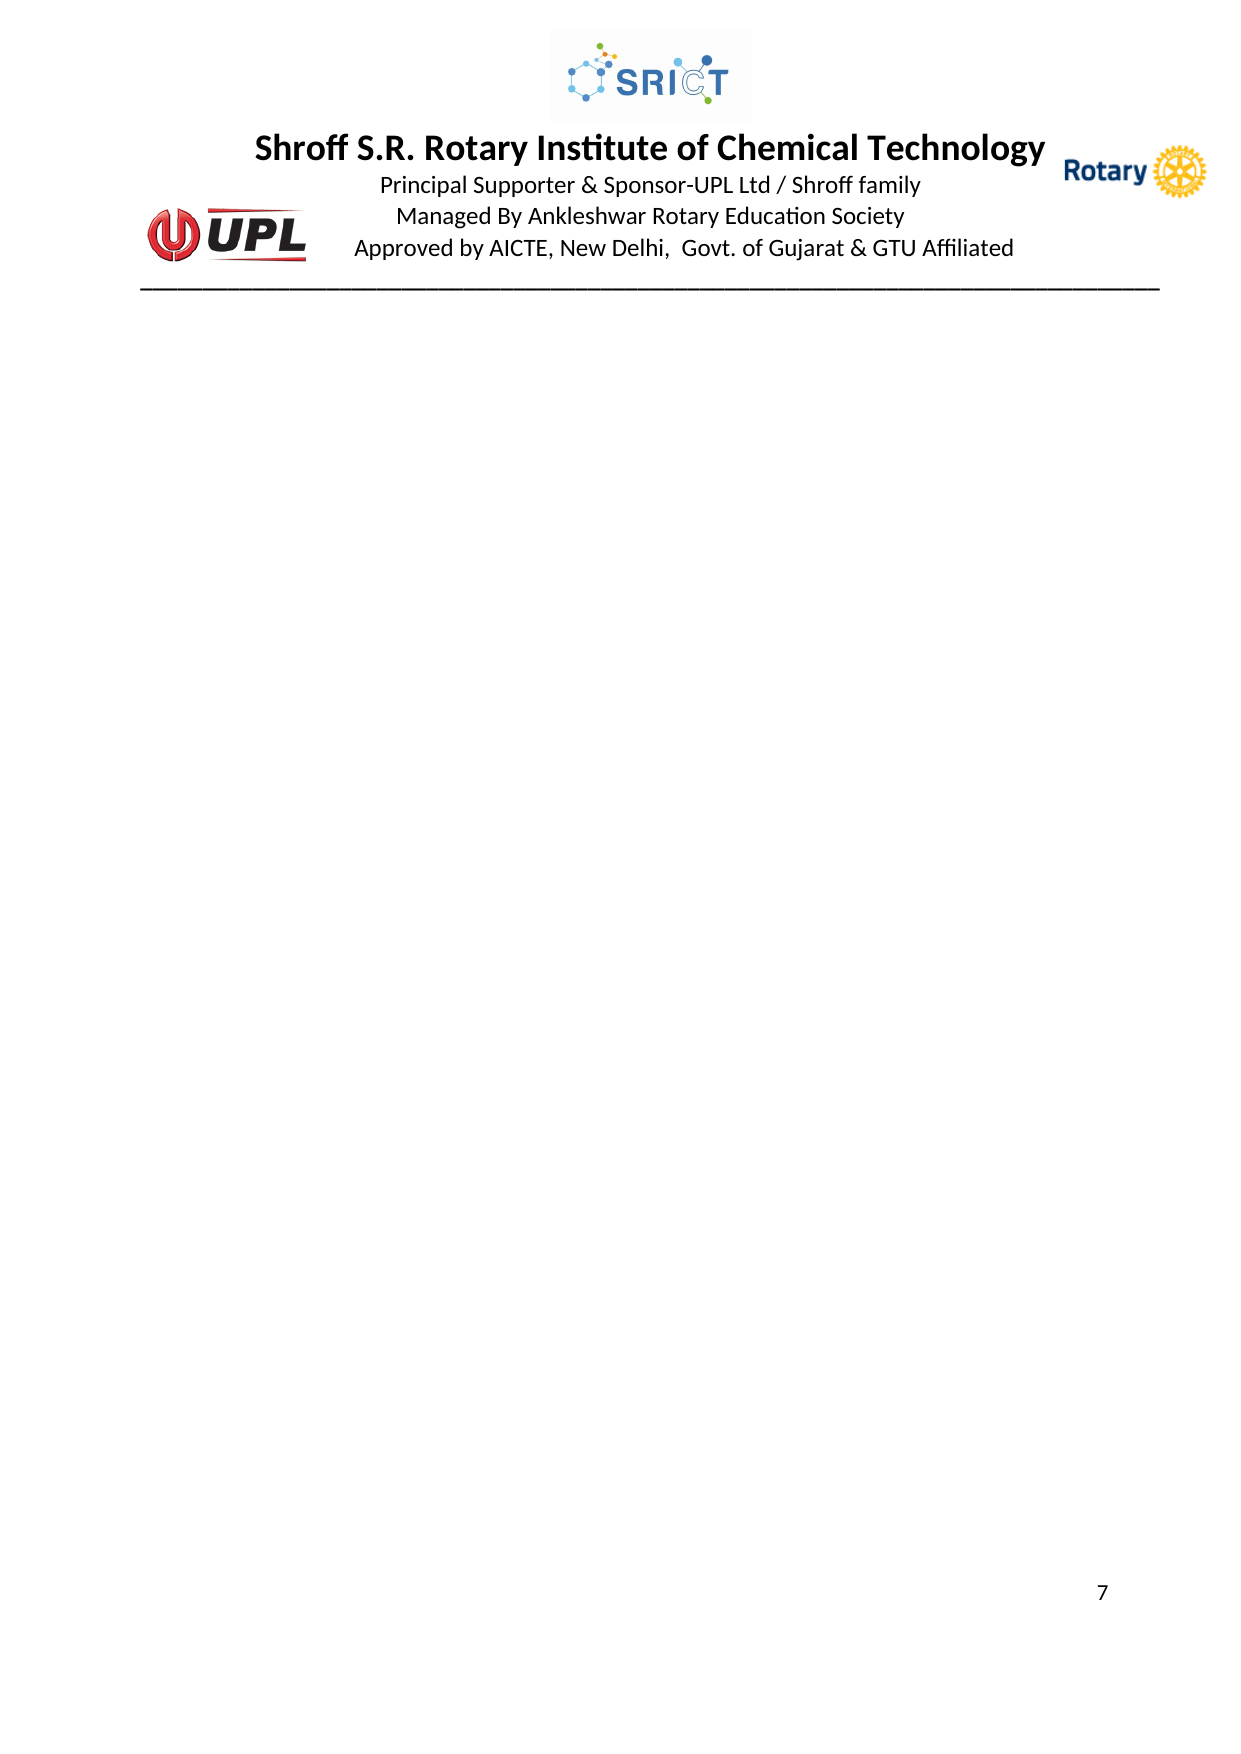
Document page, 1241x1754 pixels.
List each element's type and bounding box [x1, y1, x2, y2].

picture [549, 30, 752, 124]
picture [1056, 125, 1224, 212]
picture [147, 207, 307, 262]
